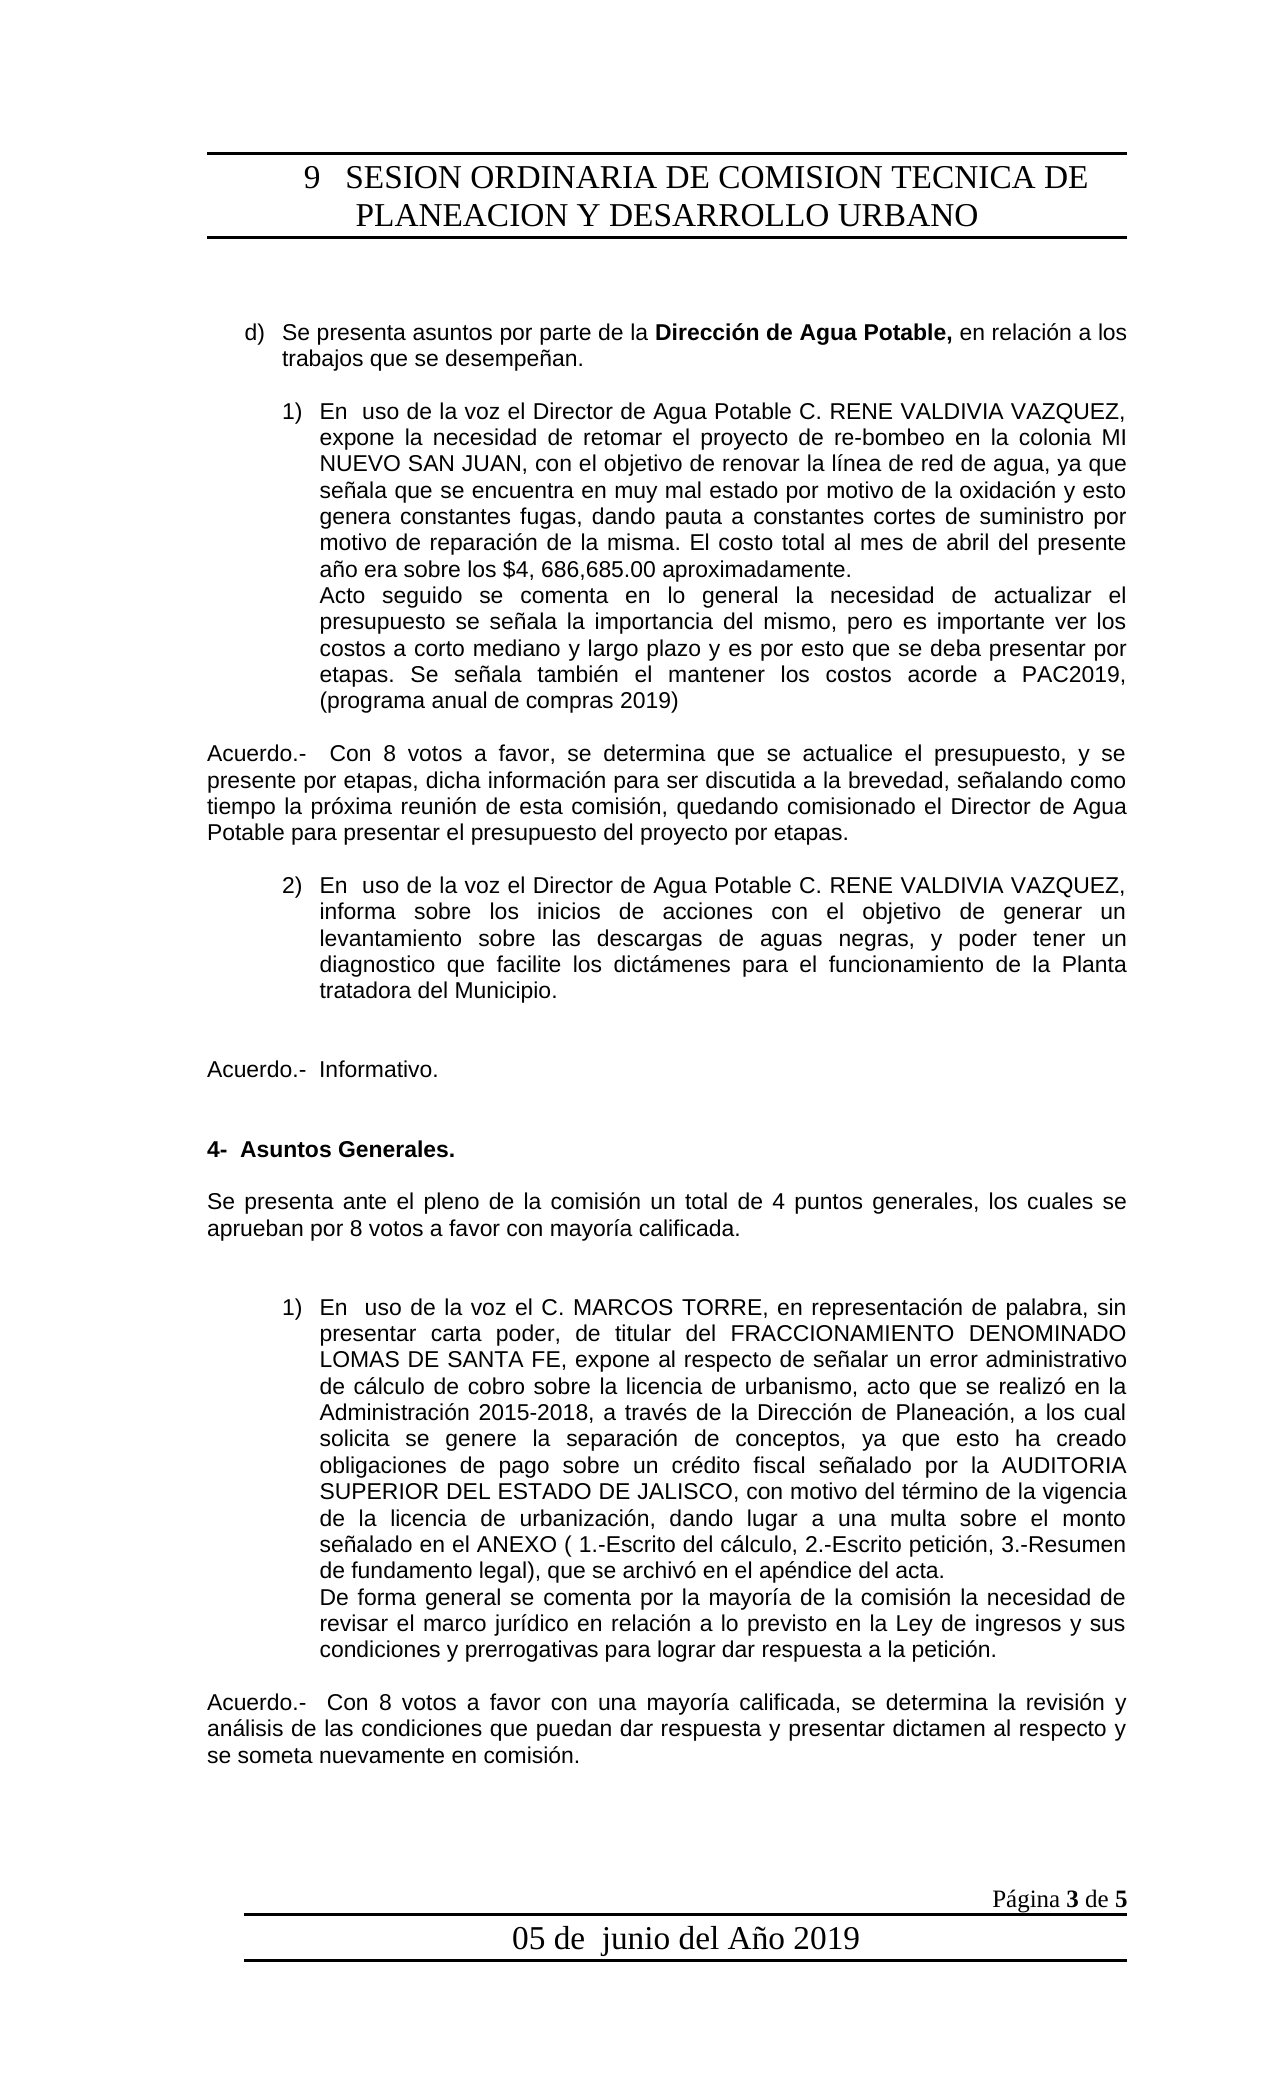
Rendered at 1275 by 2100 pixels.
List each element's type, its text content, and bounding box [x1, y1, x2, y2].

list En uso de la voz el Director de Agua Potable C. RENE VALDIVIA VAZQUEZ, expone la necesidad de retomar el proyecto de re-bombeo en la colonia MI NUEVO SAN JUAN, con el objetivo de renovar la línea de red de agua, ya que señala que se encuentra en muy mal estado por motivo de la oxidación y esto genera constantes fugas, dando pauta a constantes cortes de suministro por motivo de reparación de la misma. El costo total al mes de abril del presente año era sobre los $4, 686,685.00 aproximadamente. [282, 398, 1127, 582]
text 4- Asuntos Generales. [207, 1136, 1127, 1162]
text Acuerdo.- Con 8 votos a favor, se determina que se actualice el presupuesto, y se presente por etapas, dicha información para ser discutida a la brevedad, señalando como tiempo la próxima reunión de esta comisión, quedando comisionado el Director de Agua Potable para presentar el presupuesto del proyecto por etapas. [207, 740, 1127, 846]
text Acuerdo.- Informativo. [207, 1056, 1127, 1083]
list En uso de la voz el Director de Agua Potable C. RENE VALDIVIA VAZQUEZ, informa sobre los inicios de acciones con el objetivo de generar un levantamiento sobre las descargas de aguas negras, y poder tener un diagnostico que facilite los dictámenes para el funcionamiento de la Planta tratadora del Municipio. [282, 872, 1127, 1004]
text Se presenta ante el pleno de la comisión un total de 4 puntos generales, los cuales se aprueban por 8 votos a favor con mayoría calificada. [207, 1188, 1127, 1241]
list De forma general se comenta por la mayoría de la comisión la necesidad de revisar el marco jurídico en relación a lo previsto en la Ley de ingresos y sus condiciones y prerrogativas para lograr dar respuesta a la petición. [319, 1583, 1127, 1663]
list Se presenta asuntos por parte de la Dirección de Agua Potable, en relación a los trabajos que se desempeñan. [244, 318, 1127, 371]
text Acuerdo.- Con 8 votos a favor con una mayoría calificada, se determina la revisión y análisis de las condiciones que puedan dar respuesta y presentar dictamen al respecto y se someta nuevamente en comisión. [207, 1689, 1127, 1768]
list Acto seguido se comenta en lo general la necesidad de actualizar el presupuesto se señala la importancia del mismo, pero es importante ver los costos a corto mediano y largo plazo y es por esto que se deba presentar por etapas. Se señala también el mantener los costos acorde a PAC2019, (programa anual de compras 2019) [319, 582, 1127, 714]
list En uso de la voz el C. MARCOS TORRE, en representación de palabra, sin presentar carta poder, de titular del FRACCIONAMIENTO DENOMINADO LOMAS DE SANTA FE, expone al respecto de señalar un error administrativo de cálculo de cobro sobre la licencia de urbanismo, acto que se realizó en la Administración 2015-2018, a través de la Dirección de Planeación, a los cual solicita se genere la separación de conceptos, ya que esto ha creado obligaciones de pago sobre un crédito fiscal señalado por la AUDITORIA SUPERIOR DEL ESTADO DE JALISCO, con motivo del término de la vigencia de la licencia de urbanización, dando lugar a una multa sobre el monto señalado en el ANEXO ( 1.-Escrito del cálculo, 2.-Escrito petición, 3.-Resumen de fundamento legal), que se archivó en el apéndice del acta. [282, 1294, 1127, 1583]
